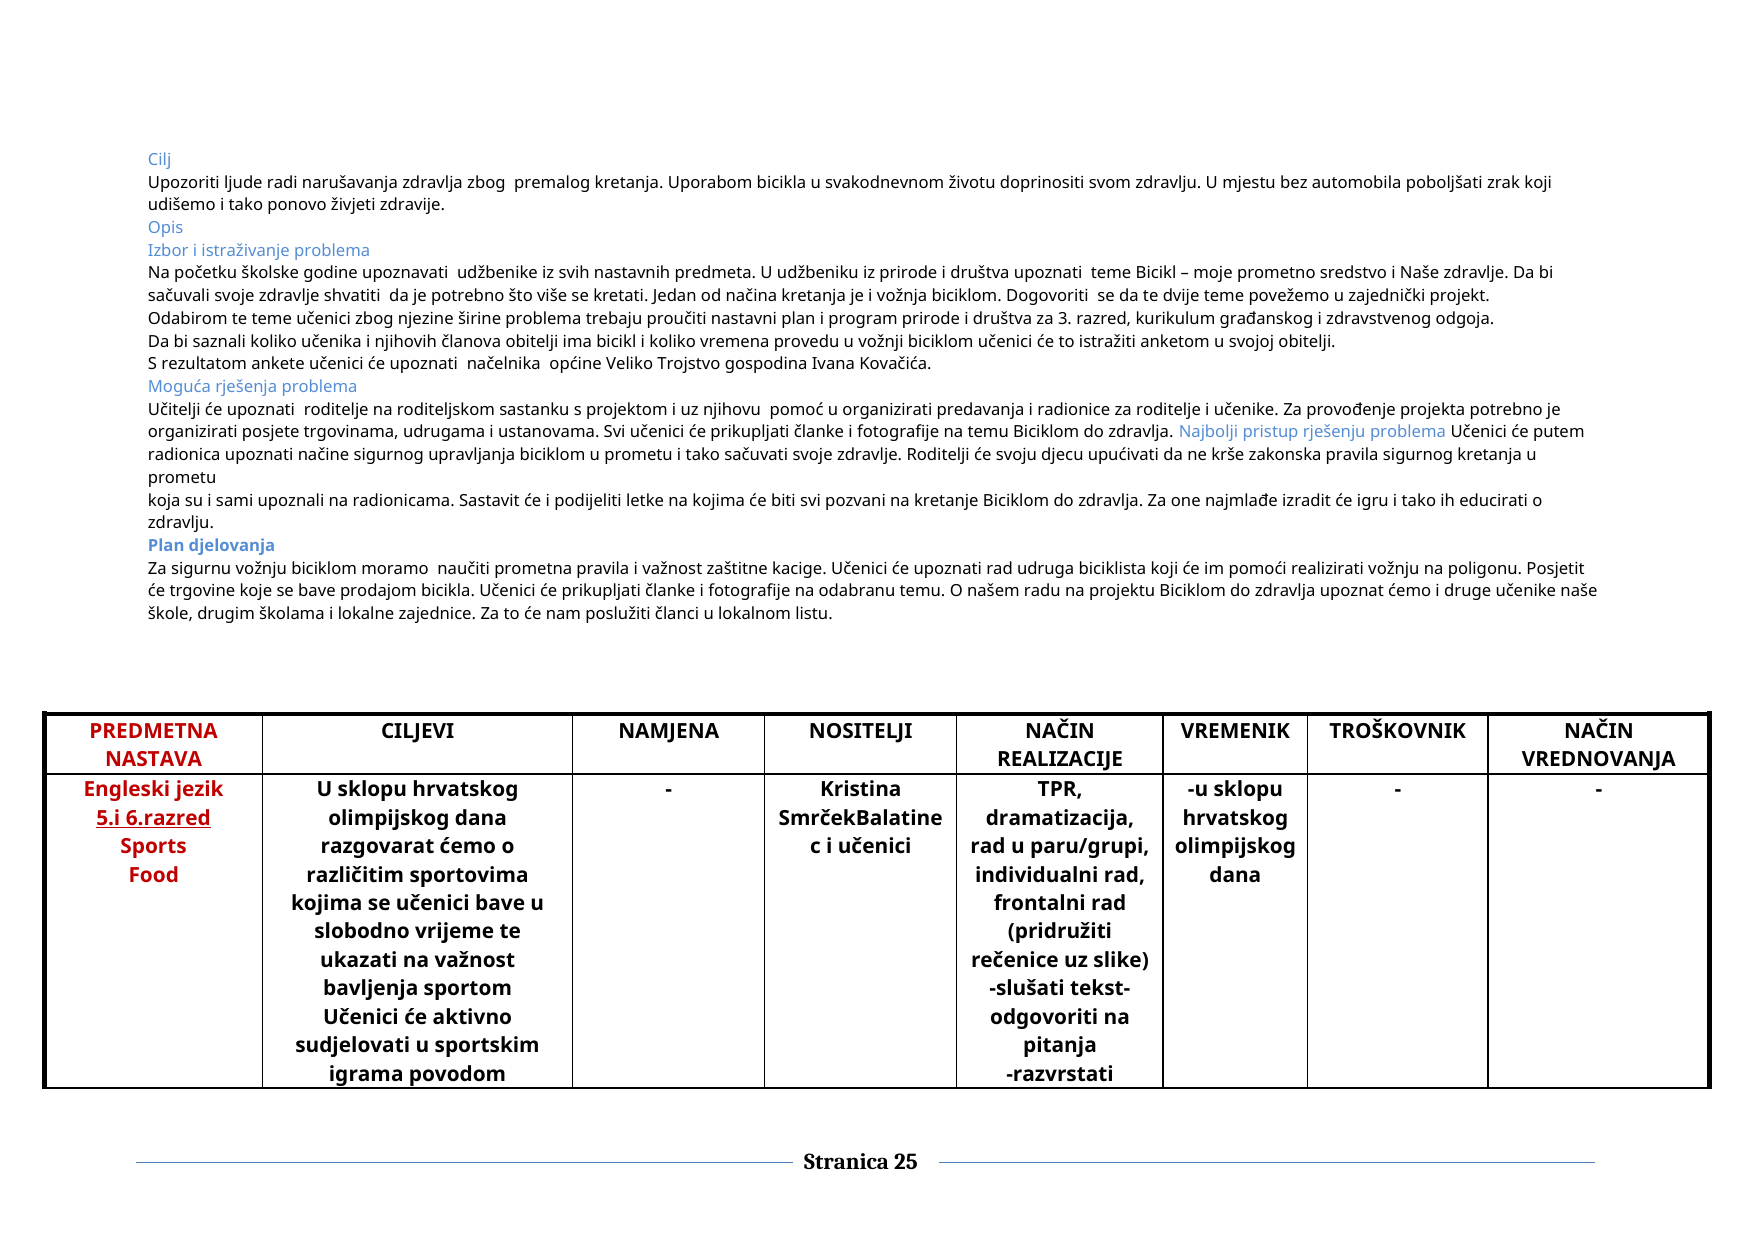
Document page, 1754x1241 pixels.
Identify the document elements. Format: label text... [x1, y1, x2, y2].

table_header NAČIN VREDNOVANJA [1489, 716, 1707, 773]
table_cell - [1489, 775, 1707, 1087]
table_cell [765, 775, 956, 1087]
text radionica upoznati načine sigurnog upravljanja biciklom u prometu i tako sačuvati svoje zdravlje. Roditelji će svoju djecu upućivati da ne krše zakonska pravila sigurnog kretanja u prometu [148, 443, 1606, 488]
text Cilj [148, 148, 1606, 170]
table_header NAMJENA [573, 716, 764, 773]
table_header VREMENIK [1164, 716, 1307, 773]
text Moguća rješenja problema [148, 375, 1606, 397]
text Na početku školske godine upoznavati udžbenike iz svih nastavnih predmeta. U udžbeniku iz prirode i društva upoznati teme Bicikl – moje prometno sredstvo i Naše zdravlje. Da bi sačuvali svoje zdravlje shvatiti da je potrebno što više se kretati. Jedan od načina kretanja je i vožnja biciklom. Dogovoriti se da te dvije teme povežemo u zajednički projekt. [148, 261, 1606, 307]
text Plan djelovanja [148, 534, 1606, 556]
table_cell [47, 775, 262, 1087]
text Izbor i istraživanje problema [148, 238, 1606, 261]
text Opis [148, 216, 1606, 238]
text Učitelji će upoznati roditelje na roditeljskom sastanku s projektom i uz njihovu pomoć u organizirati predavanja i radionice za roditelje i učenike. Za provođenje projekta potrebno je [148, 397, 1606, 420]
table_header NAČIN REALIZACIJE [957, 716, 1162, 773]
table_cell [957, 775, 1162, 1087]
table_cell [263, 775, 572, 1087]
text koja su i sami upoznali na radionicama. Sastavit će i podijeliti letke na kojima će biti svi pozvani na kretanje Biciklom do zdravlja. Za one najmlađe izradit će igru i tako ih educirati o zdravlju. [148, 488, 1606, 534]
table_cell - [1308, 775, 1487, 1087]
table_header CILJEVI [263, 716, 572, 773]
table_header PREDMETNA NASTAVA [47, 716, 262, 773]
table_header NOSITELJI [765, 716, 956, 773]
text organizirati posjete trgovinama, udrugama i ustanovama. Svi učenici će prikupljati članke i fotografije na temu Biciklom do zdravlja. Najbolji pristup rješenju problema Učenici će putem [148, 420, 1606, 443]
table_cell - [573, 775, 764, 1087]
table_header TROŠKOVNIK [1308, 716, 1487, 773]
text Odabirom te teme učenici zbog njezine širine problema trebaju proučiti nastavni plan i program prirode i društva za 3. razred, kurikulum građanskog i zdravstvenog odgoja. [148, 307, 1606, 329]
text Da bi saznali koliko učenika i njihovih članova obitelji ima bicikl i koliko vremena provedu u vožnji biciklom učenici će to istražiti anketom u svojoj obitelji. [148, 329, 1606, 352]
text Upozoriti ljude radi narušavanja zdravlja zbog premalog kretanja. Uporabom bicikla u svakodnevnom životu doprinositi svom zdravlju. U mjestu bez automobila poboljšati zrak koji udišemo i tako ponovo živjeti zdravije. [148, 170, 1606, 216]
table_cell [1164, 775, 1307, 1087]
text S rezultatom ankete učenici će upoznati načelnika općine Veliko Trojstvo gospodina Ivana Kovačića. [148, 352, 1606, 375]
text Za sigurnu vožnju biciklom moramo naučiti prometna pravila i važnost zaštitne kacige. Učenici će upoznati rad udruga biciklista koji će im pomoći realizirati vožnju na poligonu. Posjetit će trgovine koje se bave prodajom bicikla. Učenici će prikupljati članke i fotografije na odabranu temu. O našem radu na projektu Biciklom do zdravlja upoznat ćemo i druge učenike naše škole, drugim školama i lokalne zajednice. Za to će nam poslužiti članci u lokalnom listu. [148, 556, 1606, 624]
